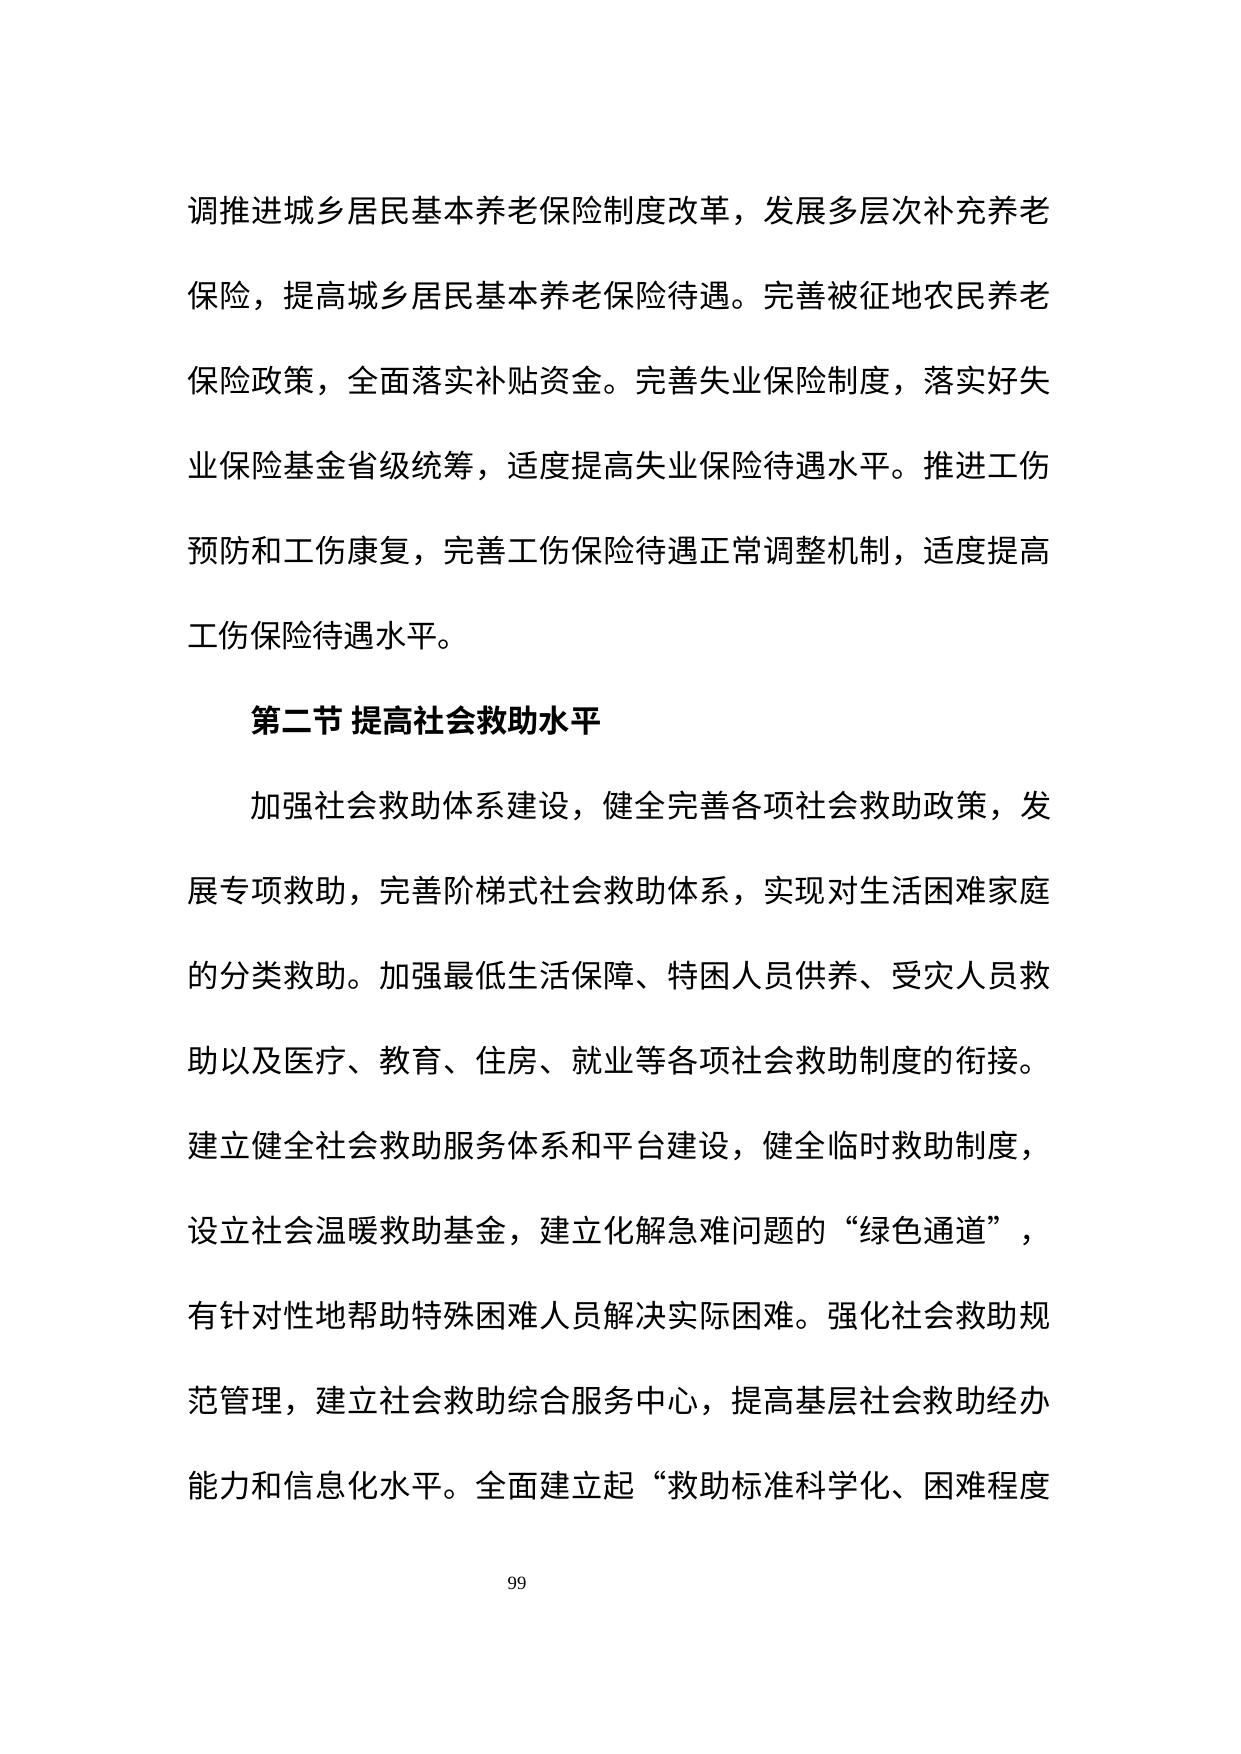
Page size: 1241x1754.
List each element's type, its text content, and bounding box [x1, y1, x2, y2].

subtitle 第二节 提高社会救助水平 [187, 676, 1053, 761]
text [187, 761, 1053, 1526]
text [187, 166, 1053, 676]
